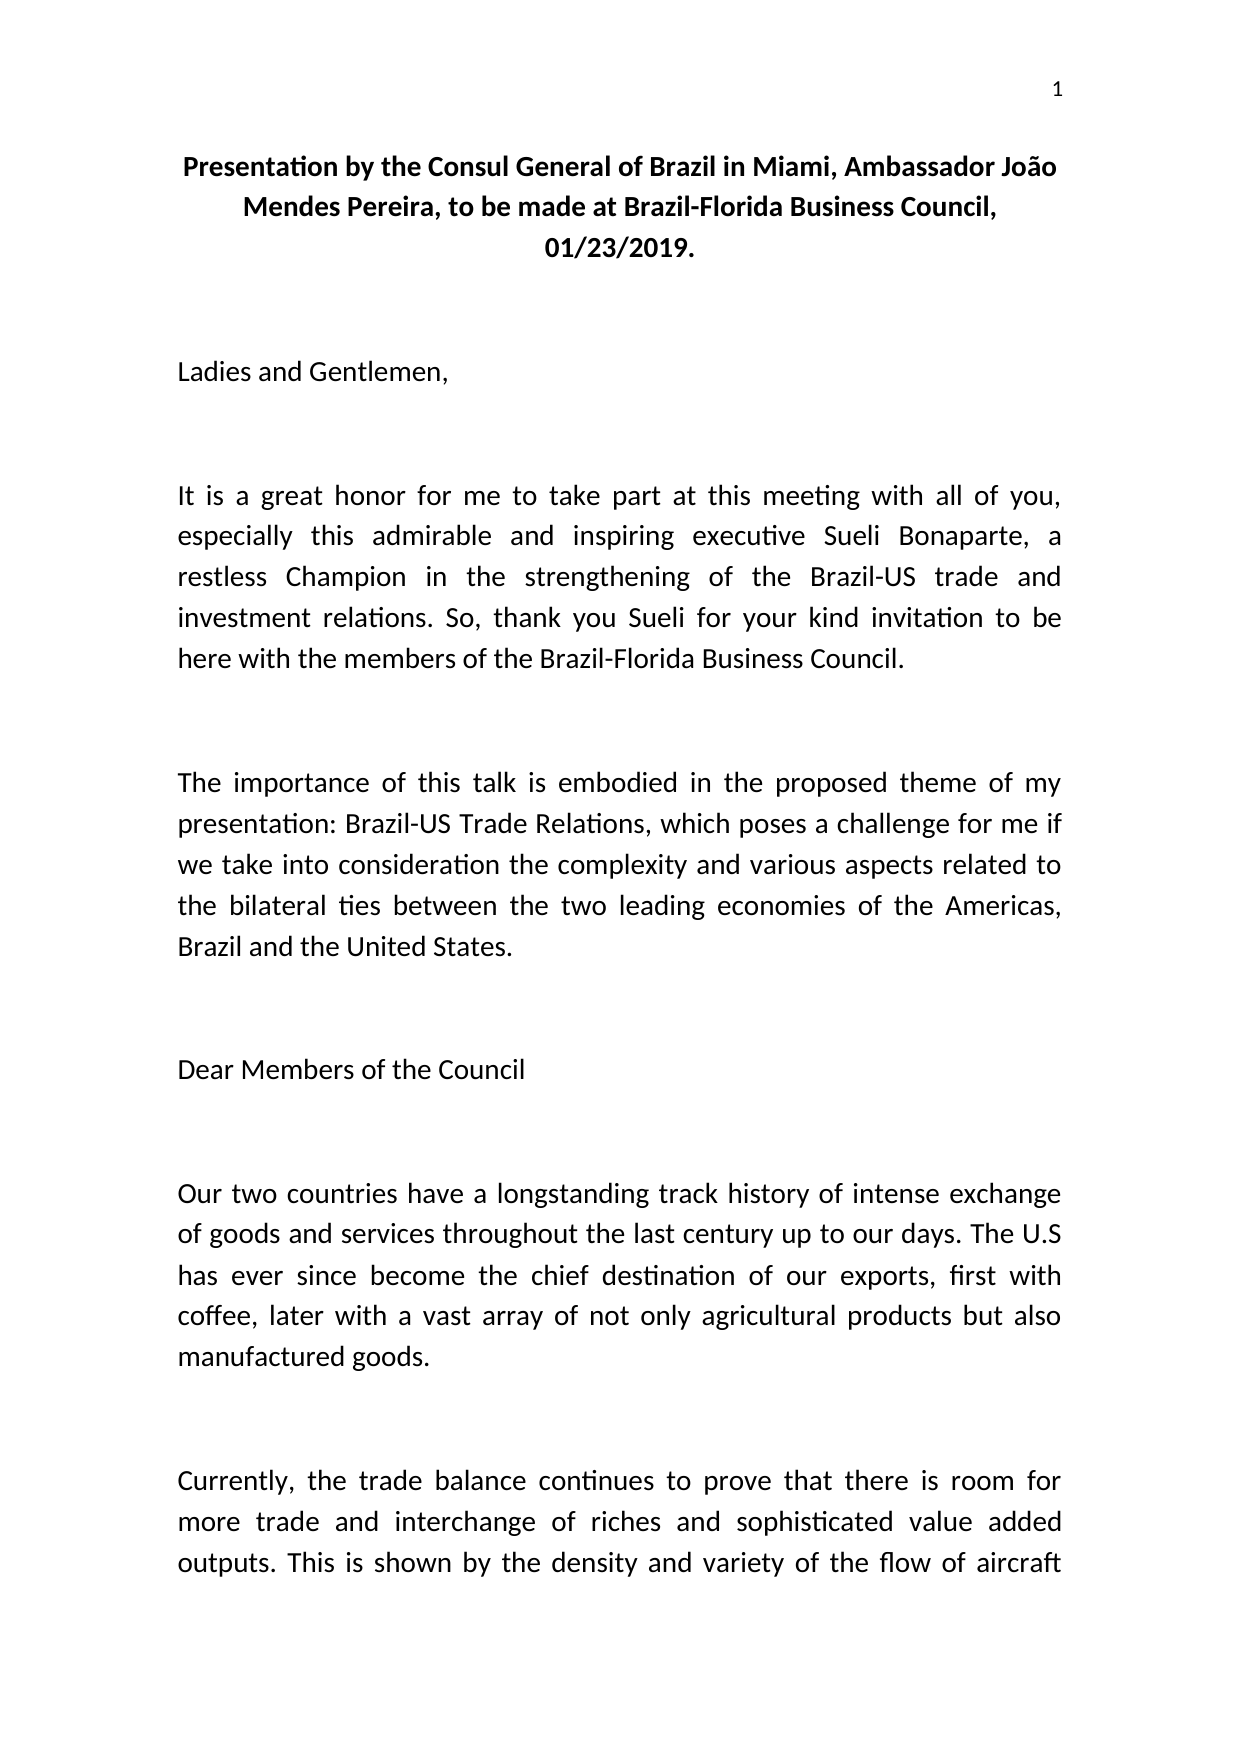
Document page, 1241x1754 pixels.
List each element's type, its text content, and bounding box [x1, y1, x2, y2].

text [177, 1462, 1063, 1579]
text The importance of this talk is embodied in the proposed theme of my presentation: Brazil-US Trade Relations, which poses a challenge for me if we take into consideration the complexity and various aspects related to the bilateral ties between the two leading economies of the Americas, Brazil and the United States. [177, 764, 1063, 963]
text It is a great honor for me to take part at this meeting with all of you, especially this admirable and inspiring executive Sueli Bonaparte, a restless Champion in the strengthening of the Brazil-US trade and investment relations. So, thank you Sueli for your kind invitation to be here with the members of the Brazil-Florida Business Council. [177, 477, 1063, 676]
text Presentation by the Consul General of Brazil in Miami, Ambassador João Mendes Pereira, to be made at Brazil-Florida Business Council, 01/23/2019. [177, 148, 1063, 265]
text Our two countries have a longstanding track history of intense exchange of goods and services throughout the last century up to our days. The U.S has ever since become the chief destination of our exports, first with coffee, later with a vast array of not only agricultural products but also manufactured goods. [177, 1175, 1063, 1374]
text Dear Members of the Council [177, 1051, 1063, 1087]
text Ladies and Gentlemen, [177, 353, 1063, 389]
